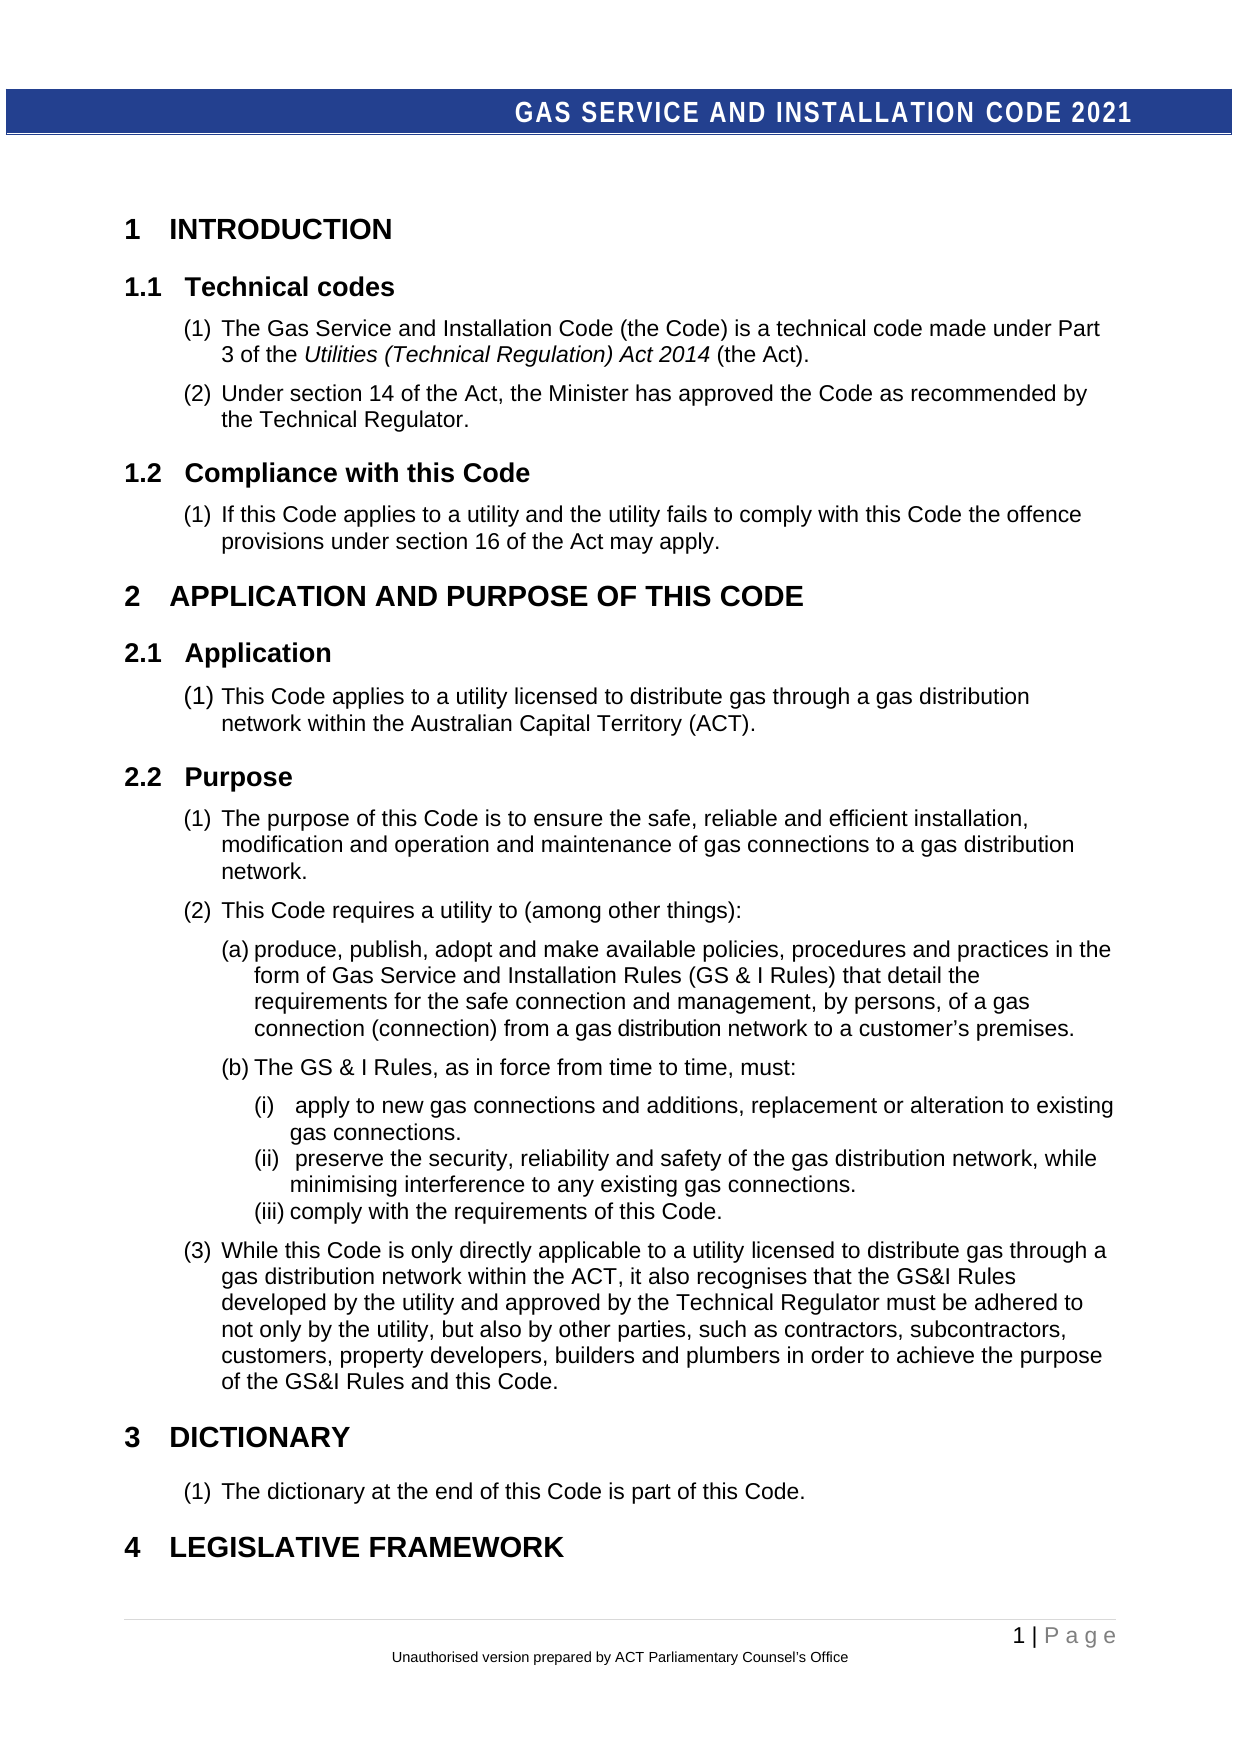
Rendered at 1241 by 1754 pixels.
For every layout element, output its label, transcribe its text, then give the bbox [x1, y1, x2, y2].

list The Gas Service and Installation Code (the Code) is a technical code made under Part 3 of the Utilities (Technical Regulation) Act 2014 (the Act). [183, 314, 1116, 367]
list The GS & I Rules, as in force from time to time, must: [221, 1053, 1116, 1080]
list The dictionary at the end of this Code is part of this Code. [183, 1478, 1116, 1504]
list While this Code is only directly applicable to a utility licensed to distribute gas through a gas distribution network within the ACT, it also recognises that the GS&I Rules developed by the utility and approved by the Technical Regulator must be adhered to not only by the utility, but also by other parties, such as contractors, subcontractors, customers, property developers, builders and plumbers in order to achieve the purpose of the GS&I Rules and this Code. [183, 1237, 1116, 1395]
list produce, publish, adopt and make available policies, procedures and practices in the form of Gas Service and Installation Rules (GS & I Rules) that detail the requirements for the safe connection and management, by persons, of a gas connection (connection) from a gas distribution network to a customer’s premises. [221, 936, 1116, 1041]
subtitle INTRODUCTION [124, 212, 1116, 246]
subtitle Purpose [124, 761, 1116, 793]
subtitle Application [124, 637, 1116, 669]
list The purpose of this Code is to ensure the safe, reliable and efficient installation, modification and operation and maintenance of gas connections to a gas distribution network. [183, 805, 1116, 884]
subtitle Compliance with this Code [124, 457, 1116, 489]
list apply to new gas connections and additions, replacement or alteration to existing gas connections. [254, 1092, 1116, 1145]
list Under section 14 of the Act, the Minister has approved the Code as recommended by the Technical Regulator. [183, 380, 1116, 432]
subtitle APPLICATION AND PURPOSE OF THIS CODE [124, 579, 1116, 612]
list If this Code applies to a utility and the utility fails to comply with this Code the offence provisions under section 16 of the Act may apply. [183, 501, 1116, 554]
subtitle Technical codes [124, 271, 1116, 302]
subtitle LEGISLATIVE FRAMEWORK [124, 1529, 1116, 1563]
list This Code requires a utility to (among other things): [183, 897, 1116, 923]
list This Code applies to a utility licensed to distribute gas through a gas distribution network within the Australian Capital Territory (ACT). [183, 681, 1116, 736]
subtitle DICTIONARY [124, 1420, 1116, 1453]
list preserve the security, reliability and safety of the gas distribution network, while minimising interference to any existing gas connections. [254, 1145, 1116, 1198]
list comply with the requirements of this Code. [254, 1198, 1116, 1224]
